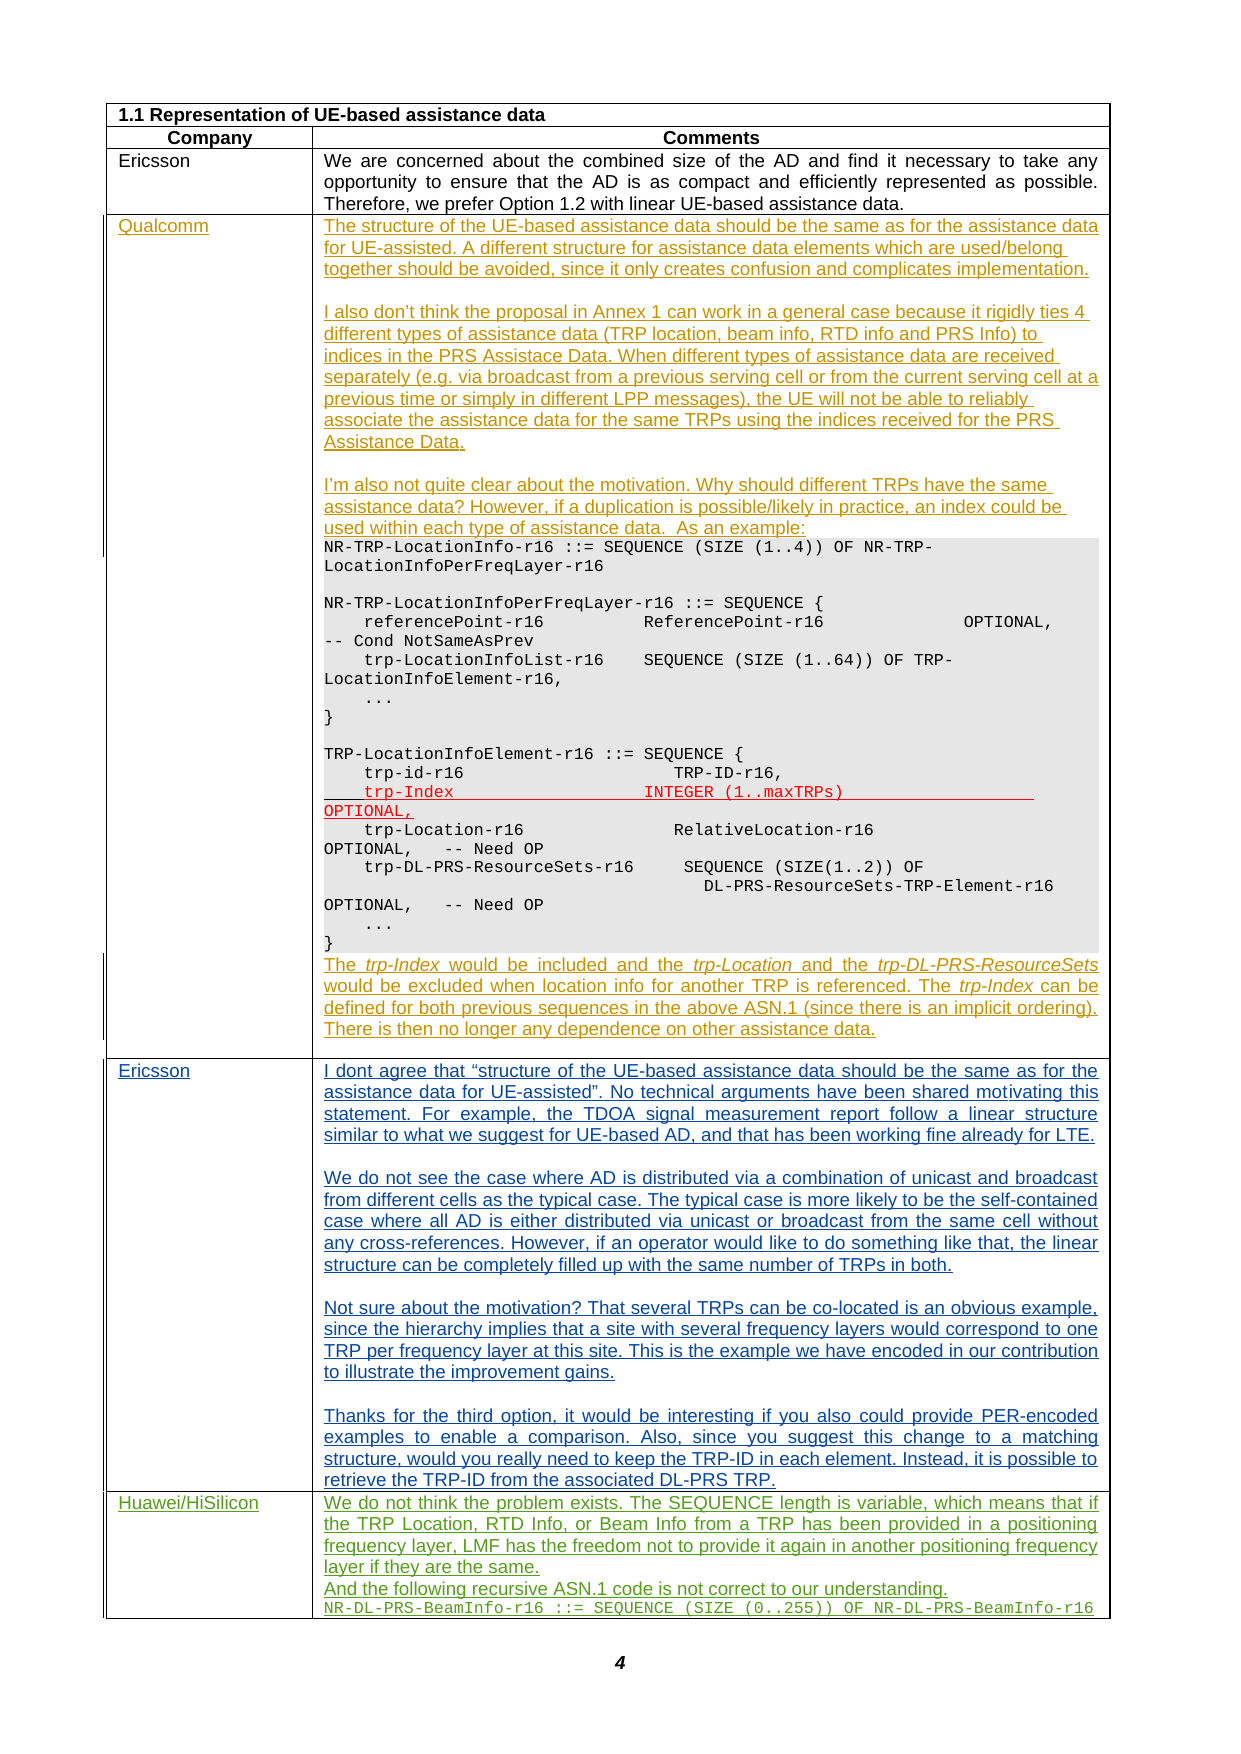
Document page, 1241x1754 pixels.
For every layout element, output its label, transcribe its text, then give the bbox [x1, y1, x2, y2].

table_cell [107, 1059, 312, 1491]
table_cell We are concerned about the combined size of the AD and find it necessary to take any opportunity to ensure that the AD is as compact and efficiently represented as possible. Therefore, we prefer Option 1.2 with linear UE-based assistance data. [313, 149, 1109, 214]
table_cell Ericsson [107, 149, 312, 214]
table_cell [107, 215, 312, 1058]
table_cell [313, 1492, 1109, 1618]
table_cell [107, 1492, 312, 1618]
table_cell NR-TRP-LocationInfo-r16 ::= SEQUENCE (SIZE (1..4)) OF NR-TRP-LocationInfoPerFreqLayer-r16 NR-TRP-LocationInfoPerFreqLayer-r16 ::= SEQUENCE { referencePoint-r16 ReferencePoint-r16 OPTIONAL, -- Cond NotSameAsPrev trp-LocationInfoList-r16 SEQUENCE (SIZE (1..64)) OF TRP-LocationInfoElement-r16, ... } TRP-LocationInfoElement-r16 ::= SEQUENCE { trp-id-r16 TRP-ID-r16, trp-Index INTEGER (1..maxTRPs) OPTIONAL, trp-Location-r16 RelativeLocation-r16 OPTIONAL, -- Need OP trp-DL-PRS-ResourceSets-r16 SEQUENCE (SIZE(1..2)) OF DL-PRS-ResourceSets-TRP-Element-r16 OPTIONAL, -- Need OP ... } [313, 215, 1109, 1058]
table_cell [313, 1059, 1109, 1491]
table_cell Company [107, 127, 312, 148]
table_header 1.1 Representation of UE-based assistance data [107, 104, 1109, 126]
table_cell Comments [313, 127, 1109, 148]
